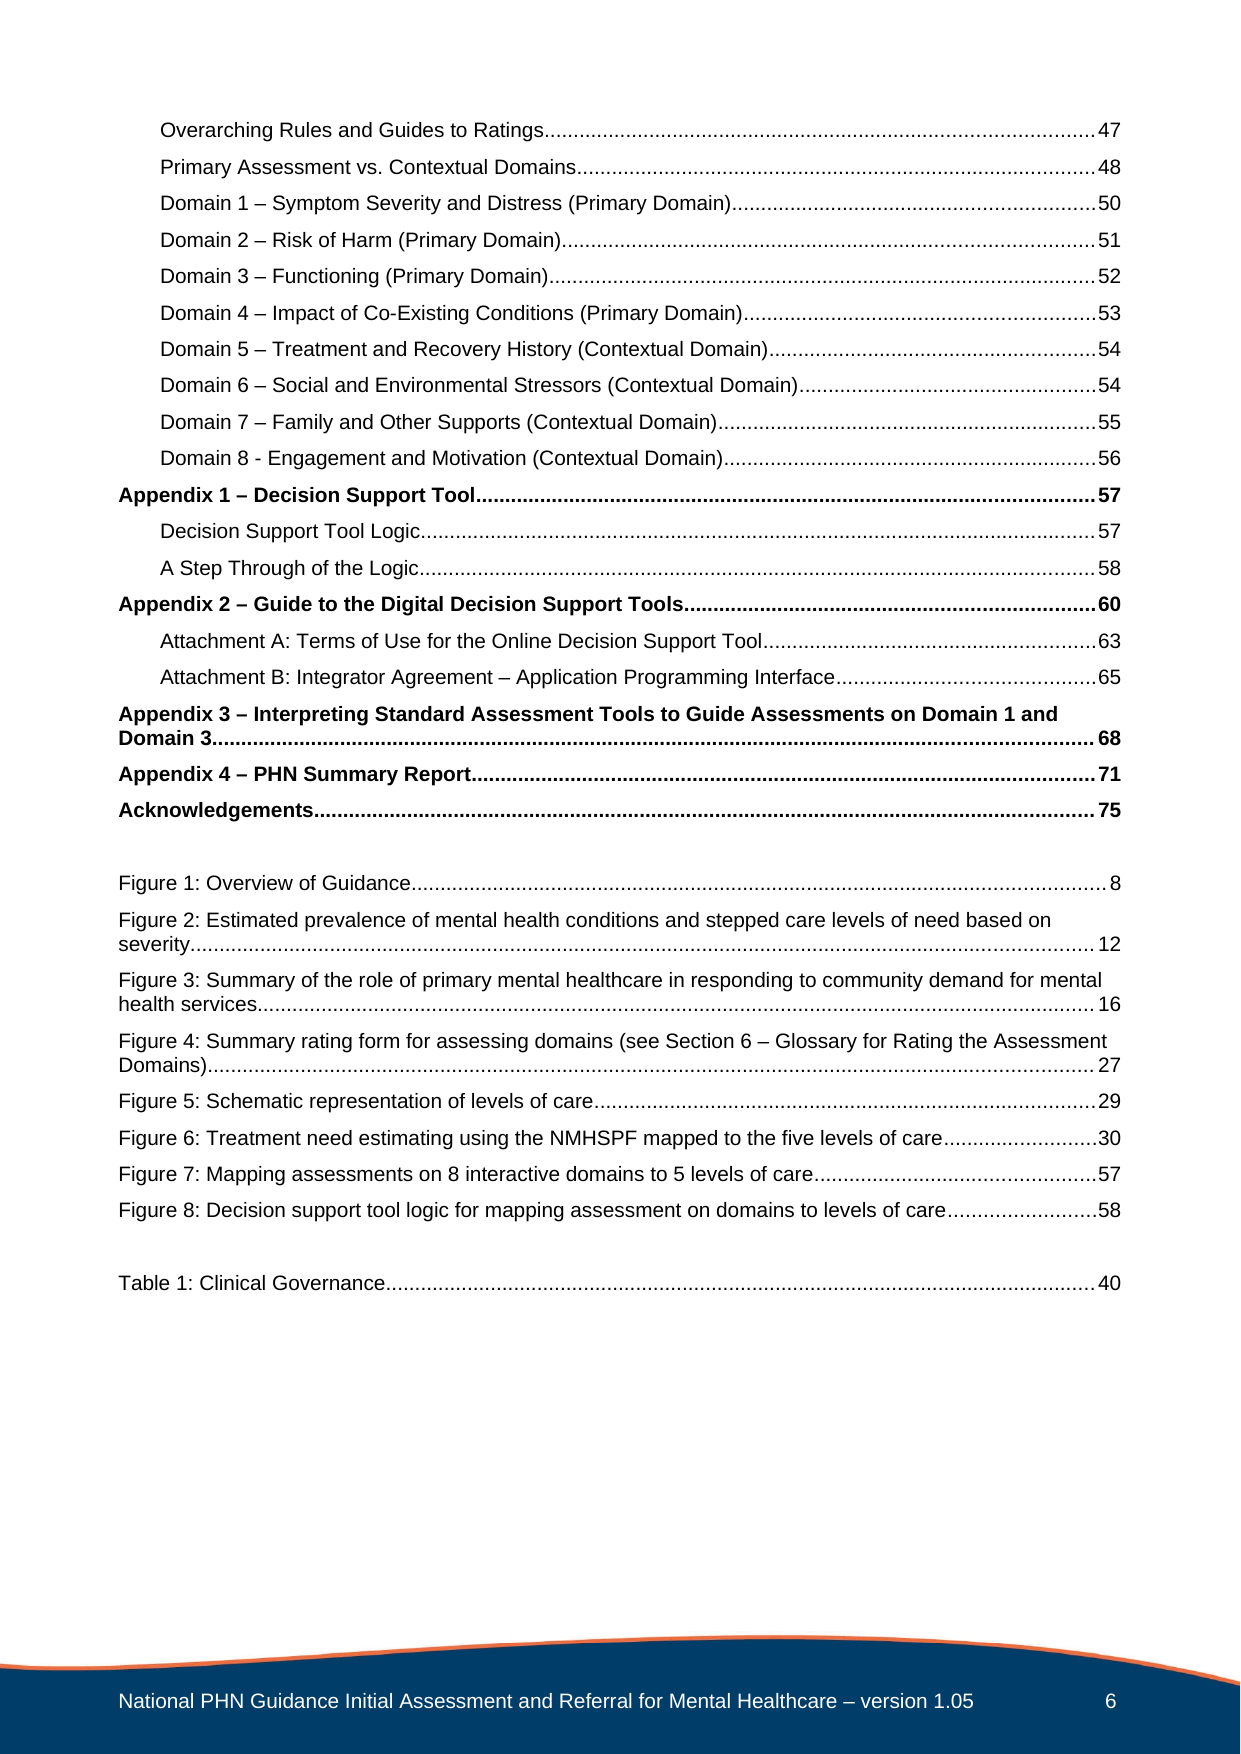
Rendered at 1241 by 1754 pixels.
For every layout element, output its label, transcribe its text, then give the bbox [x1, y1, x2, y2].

text Figure 4: Summary rating form for assessing domains (see Section 6 – Glossary for Rating the Assessment Domains) 27 [118, 1028, 1122, 1076]
text Figure 2: Estimated prevalence of mental health conditions and stepped care levels of need based on severity. 12 [118, 908, 1122, 956]
text Figure 8: Decision support tool logic for mapping assessment on domains to levels of care 58 [118, 1198, 1122, 1222]
picture [0, 1631, 1241, 1754]
text Figure 3: Summary of the role of primary mental healthcare in responding to community demand for mental health services 16 [118, 968, 1122, 1016]
text Figure 5: Schematic representation of levels of care 29 [118, 1089, 1122, 1113]
text Figure 6: Treatment need estimating using the NMHSPF mapped to the five levels of care 30 [118, 1125, 1122, 1149]
text Figure 7: Mapping assessments on 8 interactive domains to 5 levels of care 57 [118, 1162, 1122, 1186]
text Table 1: Clinical Governance 40 [118, 1271, 1122, 1295]
text Figure 1: Overview of Guidance 8 [118, 871, 1122, 895]
